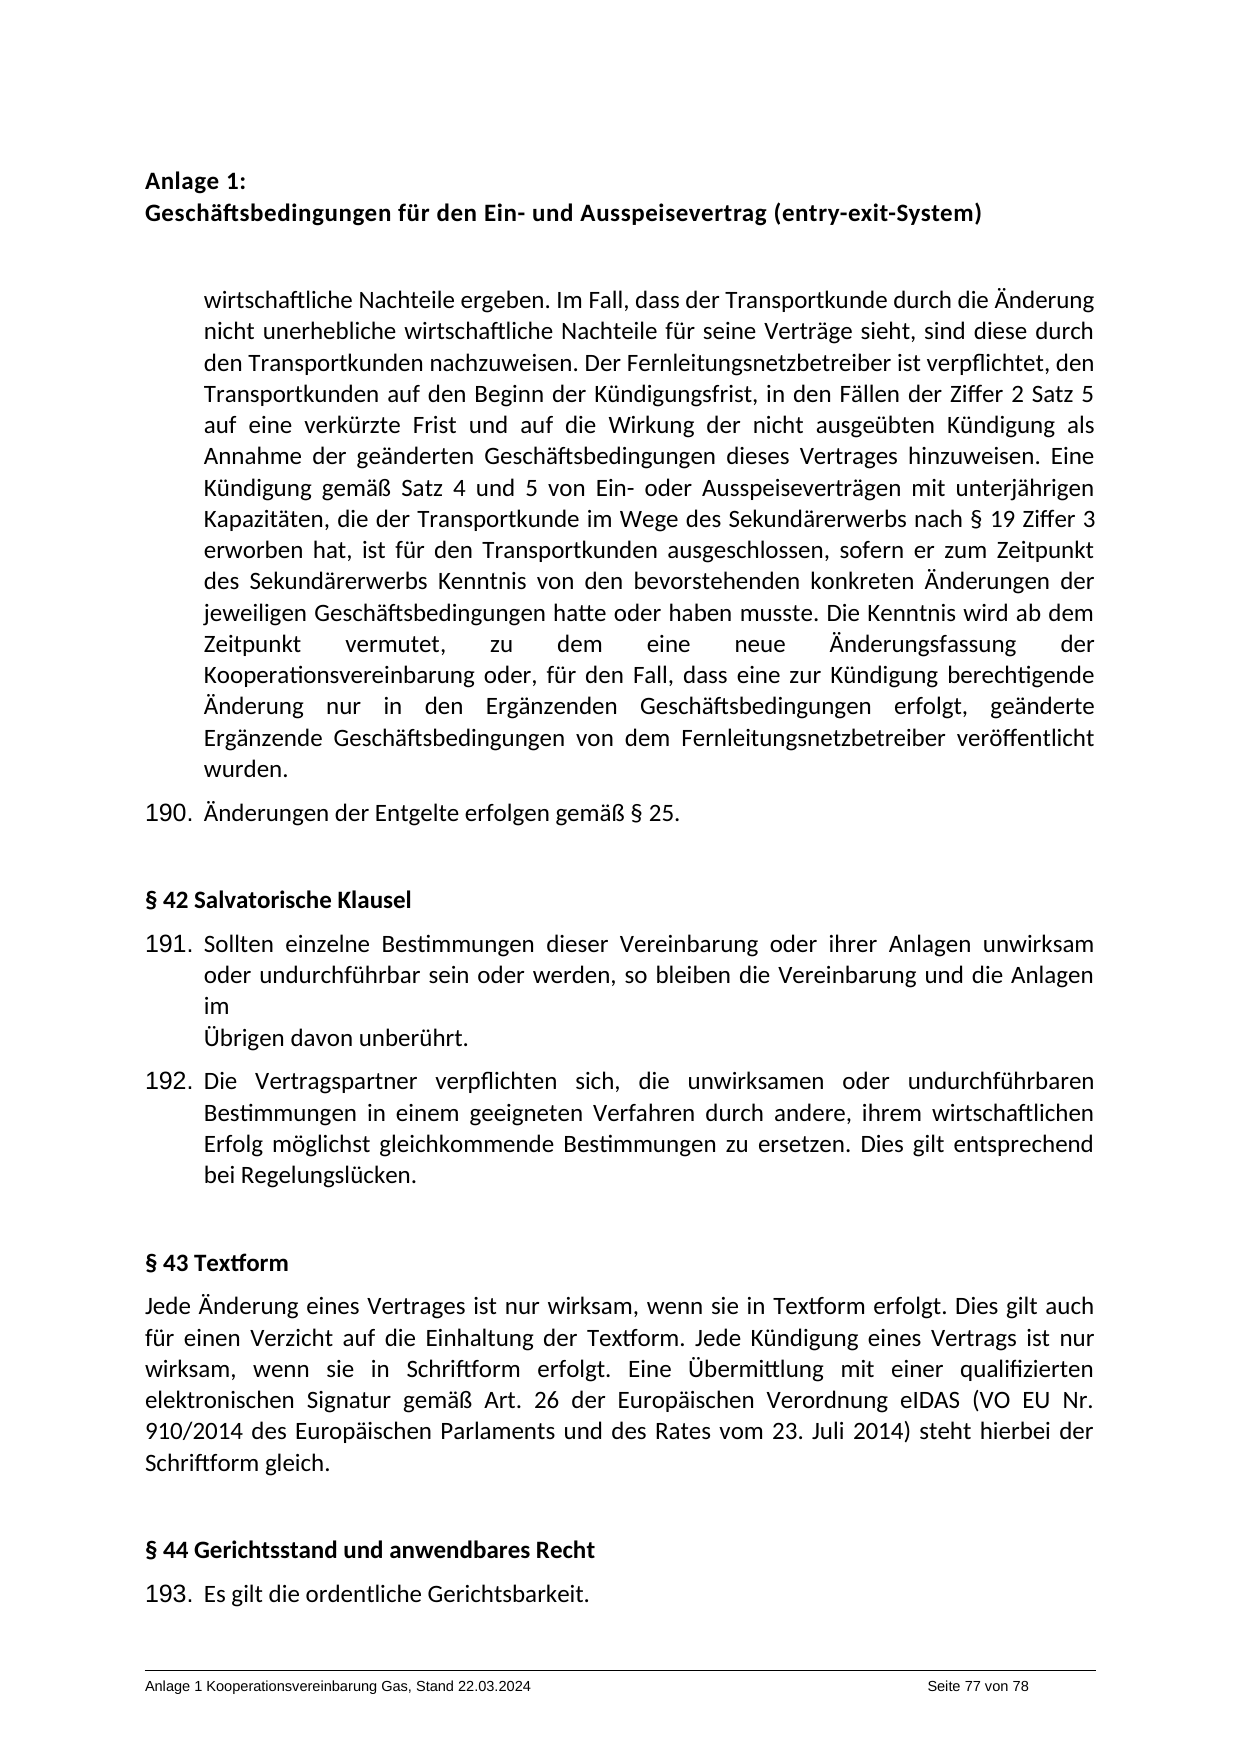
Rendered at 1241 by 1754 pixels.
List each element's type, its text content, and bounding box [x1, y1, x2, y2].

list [145, 283, 1096, 783]
subtitle § 43 Textform [145, 1246, 1096, 1277]
list Die Vertragspartner verpflichten sich, die unwirksamen oder undurchführbaren Bestimmungen in einem geeigneten Verfahren durch andere, ihrem wirtschaftlichen Erfolg möglichst gleichkommende Bestimmungen zu ersetzen. Dies gilt entsprechend bei Regelungslücken. [145, 1065, 1096, 1190]
subtitle § 42 Salvatorische Klausel [145, 883, 1096, 915]
list Es gilt die ordentliche Gerichtsbarkeit. [145, 1577, 1096, 1608]
list Sollten einzelne Bestimmungen dieser Vereinbarung oder ihrer Anlagen unwirksam oder undurchführbar sein oder werden, so bleiben die Vereinbarung und die Anlagen im Übrigen davon unberührt. [145, 927, 1096, 1052]
subtitle § 44 Gerichtsstand und anwendbares Recht [145, 1533, 1096, 1565]
list Änderungen der Entgelte erfolgen gemäß § 25. [145, 796, 1096, 827]
text Jede Änderung eines Vertrages ist nur wirksam, wenn sie in Textform erfolgt. Dies gilt auch für einen Verzicht auf die Einhaltung der Textform. Jede Kündigung eines Vertrags ist nur wirksam, wenn sie in Schriftform erfolgt. Eine Übermittlung mit einer qualifizierten elektronischen Signatur gemäß Art. 26 der Europäischen Verordnung eIDAS (VO EU Nr. 910/2014 des Europäischen Parlaments und des Rates vom 23. Juli 2014) steht hierbei der Schriftform gleich. [145, 1290, 1096, 1477]
